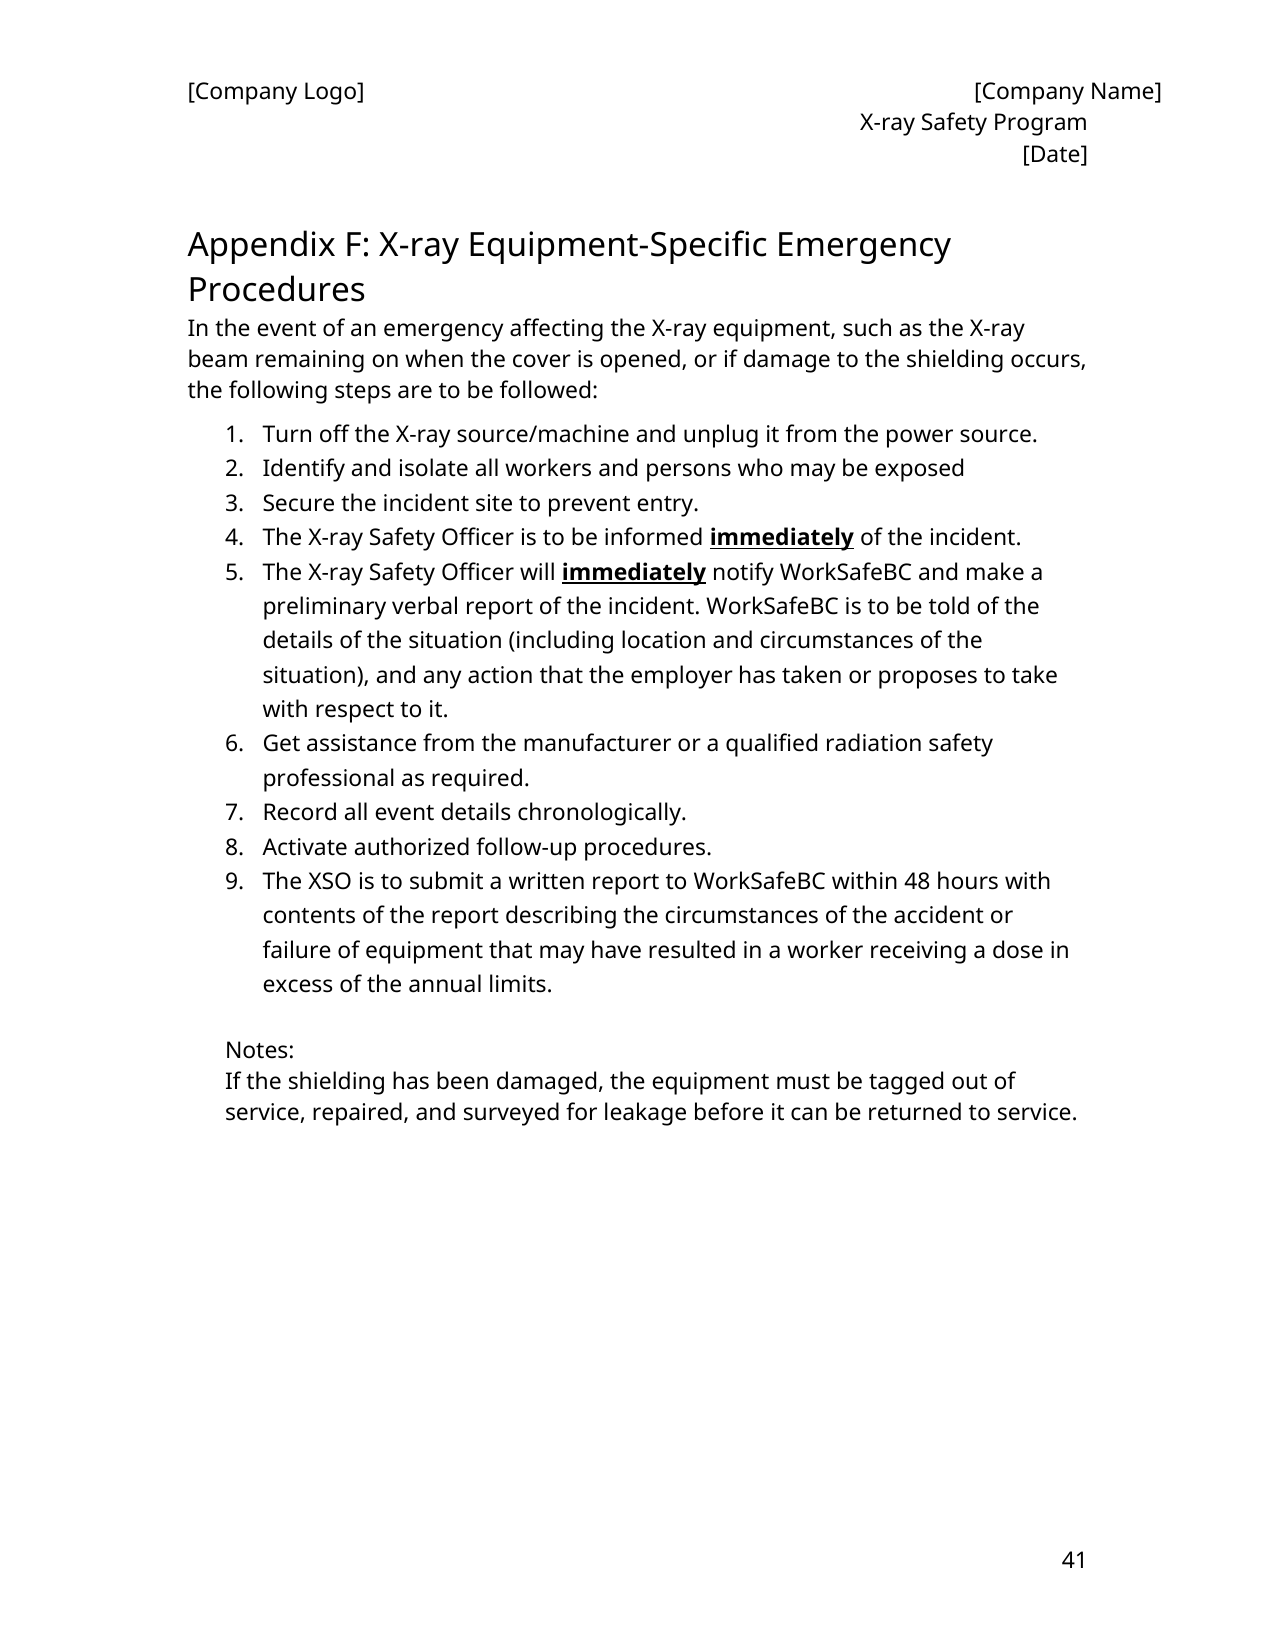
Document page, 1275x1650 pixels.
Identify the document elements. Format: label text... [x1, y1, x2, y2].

list The XSO is to submit a written report to WorkSafeBC within 48 hours with contents of the report describing the circumstances of the accident or failure of equipment that may have resulted in a worker receiving a dose in excess of the annual limits. [225, 865, 1088, 999]
subtitle Appendix F: X-ray Equipment-Specific Emergency Procedures [187, 221, 1088, 312]
list Turn off the X-ray source/machine and unplug it from the power source. [225, 418, 1088, 449]
list The X-ray Safety Officer will immediately notify WorkSafeBC and make a preliminary verbal report of the incident. WorkSafeBC is to be told of the details of the situation (including location and circumstances of the situation), and any action that the employer has taken or proposes to take with respect to it. [225, 555, 1088, 724]
list Activate authorized follow-up procedures. [225, 830, 1088, 862]
text If the shielding has been damaged, the equipment must be tagged out of service, repaired, and surveyed for leakage before it can be returned to service. [225, 1065, 1088, 1127]
list Identify and isolate all workers and persons who may be exposed [225, 452, 1088, 483]
list Record all event details chronologically. [225, 796, 1088, 827]
text Notes: [225, 1033, 1088, 1065]
text In the event of an emergency affecting the X-ray equipment, such as the X-ray beam remaining on when the cover is opened, or if damage to the shielding occurs, the following steps are to be followed: [187, 312, 1088, 405]
list Get assistance from the manufacturer or a qualified radiation safety professional as required. [225, 727, 1088, 793]
list The X-ray Safety Officer is to be informed immediately of the incident. [225, 521, 1088, 552]
list Secure the incident site to prevent entry. [225, 487, 1088, 518]
